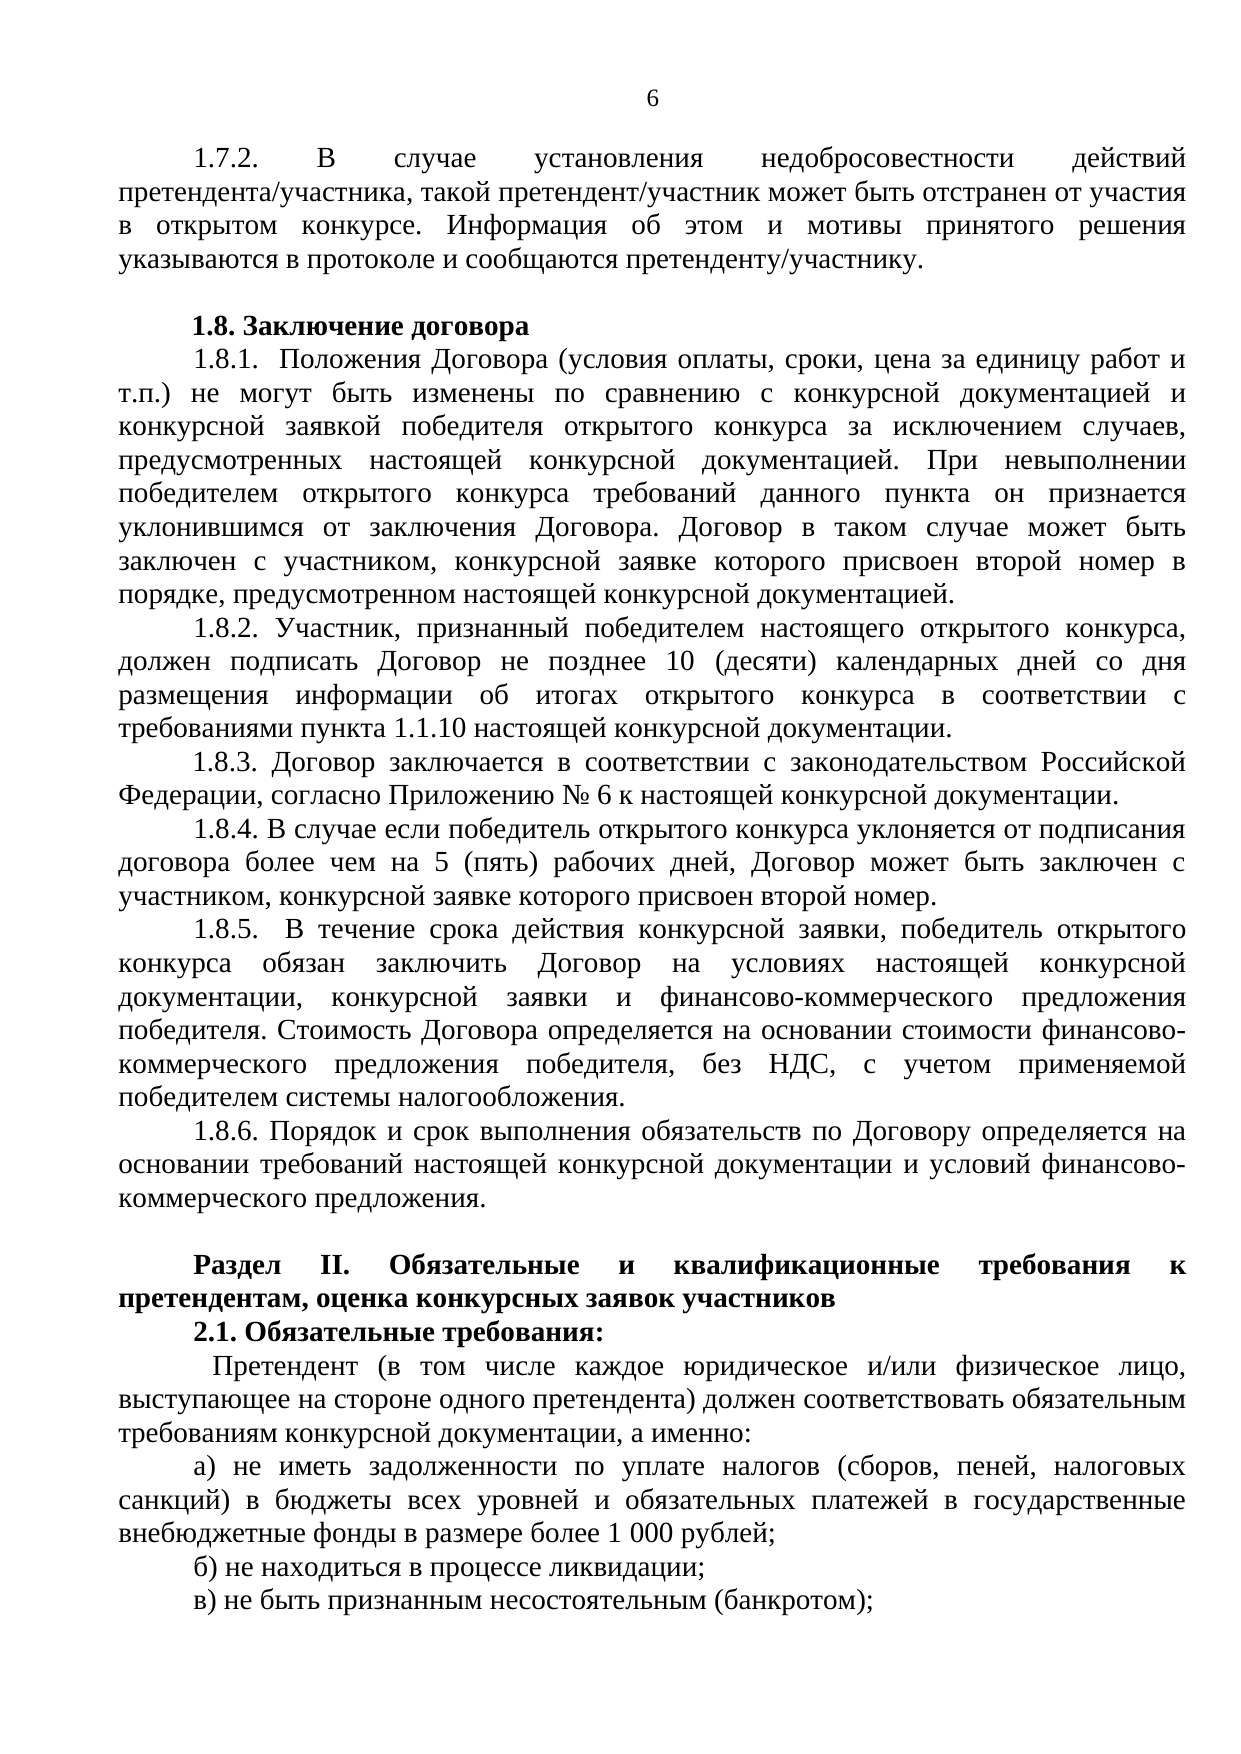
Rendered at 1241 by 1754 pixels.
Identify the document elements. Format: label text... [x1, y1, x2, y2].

subtitle 1.8. Заключение договора [148, 308, 1187, 341]
text 1.7.2. В случае установления недобросовестности действий претендента/участника, такой претендент/участник может быть отстранен от участия в открытом конкурсе. Информация об этом и мотивы принятого решения указываются в протоколе и сообщаются претенденту/участнику. [118, 140, 1187, 274]
text 1.8.2. Участник, признанный победителем настоящего открытого конкурса, должен подписать Договор не позднее 10 (десяти) календарных дней со дня размещения информации об итогах открытого конкурса в соответствии с требованиями пункта 1.1.10 настоящей конкурсной документации. [118, 610, 1187, 744]
text б) не находиться в процессе ликвидации; [118, 1549, 1187, 1582]
text 1.8.4. В случае если победитель открытого конкурса уклоняется от подписания договора более чем на 5 (пять) рабочих дней, Договор может быть заключен с участником, конкурсной заявке которого присвоен второй номер. [118, 811, 1187, 912]
text Претендент (в том числе каждое юридическое и/или физическое лицо, выступающее на стороне одного претендента) должен соответствовать обязательным требованиям конкурсной документации, а именно: [118, 1348, 1187, 1448]
text 2.1. Обязательные требования: [118, 1314, 1187, 1348]
text в) не быть признанным несостоятельным (банкротом); [118, 1582, 1187, 1616]
text 1.8.1. Положения Договора (условия оплаты, сроки, цена за единицу работ и т.п.) не могут быть изменены по сравнению с конкурсной документацией и конкурсной заявкой победителя открытого конкурса за исключением случаев, предусмотренных настоящей конкурсной документацией. При невыполнении победителем открытого конкурса требований данного пункта он признается уклонившимся от заключения Договора. Договор в таком случае может быть заключен с участником, конкурсной заявке которого присвоен второй номер в порядке, предусмотренном настоящей конкурсной документацией. [118, 341, 1187, 610]
text Раздел II. Обязательные и квалификационные требования к претендентам, оценка конкурсных заявок участников [118, 1247, 1187, 1314]
text 1.8.3. Договор заключается в соответствии с законодательством Российской Федерации, согласно Приложению № 6 к настоящей конкурсной документации. [118, 744, 1187, 811]
text а) не иметь задолженности по уплате налогов (сборов, пеней, налоговых санкций) в бюджеты всех уровней и обязательных платежей в государственные внебюджетные фонды в размере более 1 000 рублей; [118, 1448, 1187, 1549]
text 1.8.5. В течение срока действия конкурсной заявки, победитель открытого конкурса обязан заключить Договор на условиях настоящей конкурсной документации, конкурсной заявки и финансово-коммерческого предложения победителя. Стоимость Договора определяется на основании стоимости финансово-коммерческого предложения победителя, без НДС, с учетом применяемой победителем системы налогообложения. [118, 912, 1187, 1113]
text 1.8.6. Порядок и срок выполнения обязательств по Договору определяется на основании требований настоящей конкурсной документации и условий финансово-коммерческого предложения. [118, 1113, 1187, 1213]
